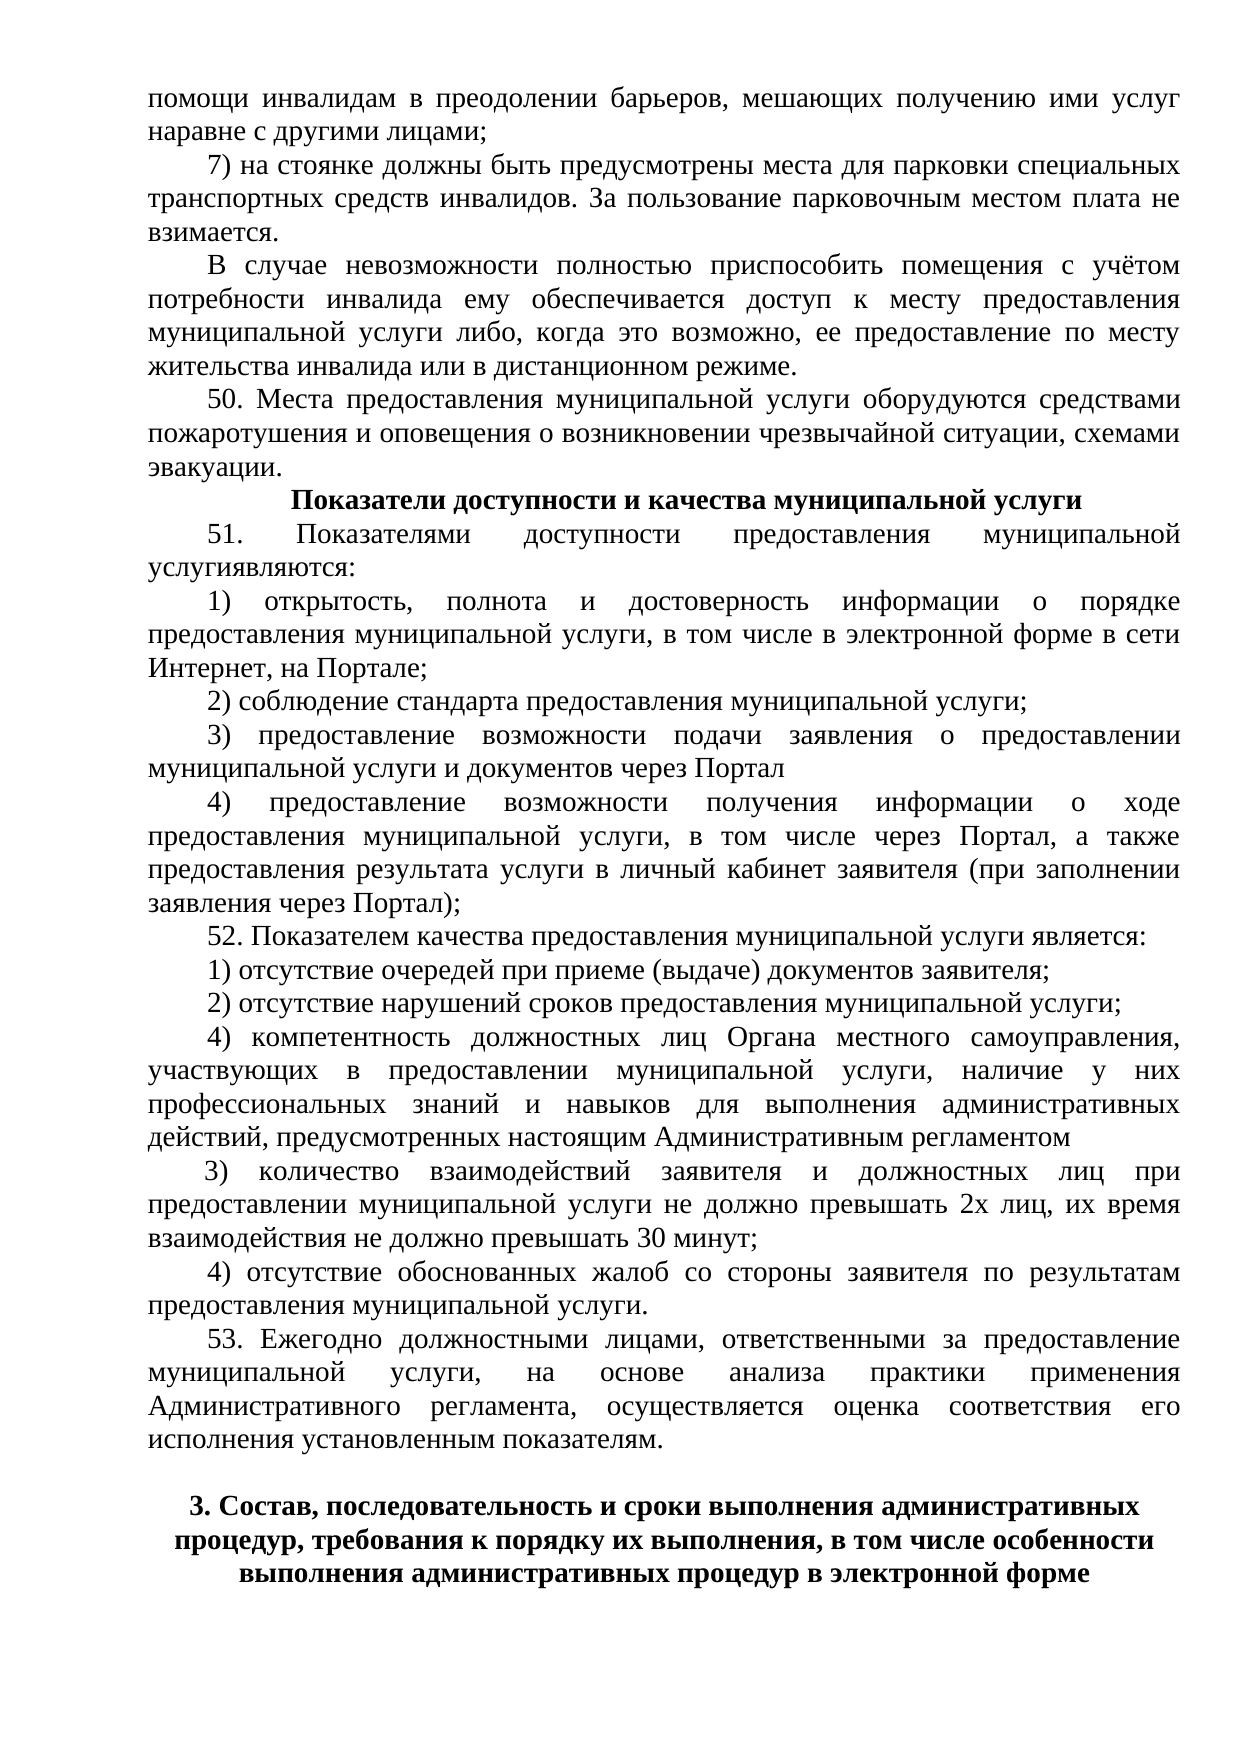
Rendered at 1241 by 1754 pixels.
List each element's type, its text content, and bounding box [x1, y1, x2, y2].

text 50. Места предоставления муниципальной услуги оборудуются средствами пожаротушения и оповещения о возникновении чрезвычайной ситуации, схемами эвакуации. [148, 382, 1181, 482]
text 3) предоставление возможности подачи заявления о предоставлении муниципальной услуги и документов через Портал [148, 717, 1181, 784]
text 7) на стоянке должны быть предусмотрены места для парковки специальных транспортных средств инвалидов. За пользование парковочным местом плата не взимается. [148, 147, 1181, 247]
text 4) отсутствие обоснованных жалоб со стороны заявителя по результатам предоставления муниципальной услуги. [148, 1254, 1181, 1321]
text 4) компетентность должностных лиц Органа местного самоуправления, участвующих в предоставлении муниципальной услуги, наличие у них профессиональных знаний и навыков для выполнения административных действий, предусмотренных настоящим Административным регламентом [148, 1019, 1181, 1153]
text 3. Состав, последовательность и сроки выполнения административных процедур, требования к порядку их выполнения, в том числе особенности выполнения административных процедур в электронной форме [148, 1488, 1181, 1589]
text В случае невозможности полностью приспособить помещения с учётом потребности инвалида ему обеспечивается доступ к месту предоставления муниципальной услуги либо, когда это возможно, ее предоставление по месту жительства инвалида или в дистанционном режиме. [148, 247, 1181, 382]
text 1) открытость, полнота и достоверность информации о порядке предоставления муниципальной услуги, в том числе в электронной форме в сети Интернет, на Портале; [148, 583, 1181, 683]
text 2) соблюдение стандарта предоставления муниципальной услуги; [148, 683, 1181, 717]
text 52. Показателем качества предоставления муниципальной услуги является: [148, 918, 1181, 952]
text 51. Показателями доступности предоставления муниципальной услугиявляются: [148, 516, 1181, 583]
text 53. Ежегодно должностными лицами, ответственными за предоставление муниципальной услуги, на основе анализа практики применения Административного регламента, осуществляется оценка соответствия его исполнения установленным показателям. [148, 1321, 1181, 1455]
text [148, 80, 1181, 147]
text 1) отсутствие очередей при приеме (выдаче) документов заявителя; [148, 952, 1181, 985]
text Показатели доступности и качества муниципальной услуги [148, 482, 1181, 516]
text 3) количество взаимодействий заявителя и должностных лиц при предоставлении муниципальной услуги не должно превышать 2х лиц, их время взаимодействия не должно превышать 30 минут; [148, 1153, 1181, 1254]
text 2) отсутствие нарушений сроков предоставления муниципальной услуги; [148, 985, 1181, 1019]
text 4) предоставление возможности получения информации о ходе предоставления муниципальной услуги, в том числе через Портал, а также предоставления результата услуги в личный кабинет заявителя (при заполнении заявления через Портал); [148, 784, 1181, 918]
